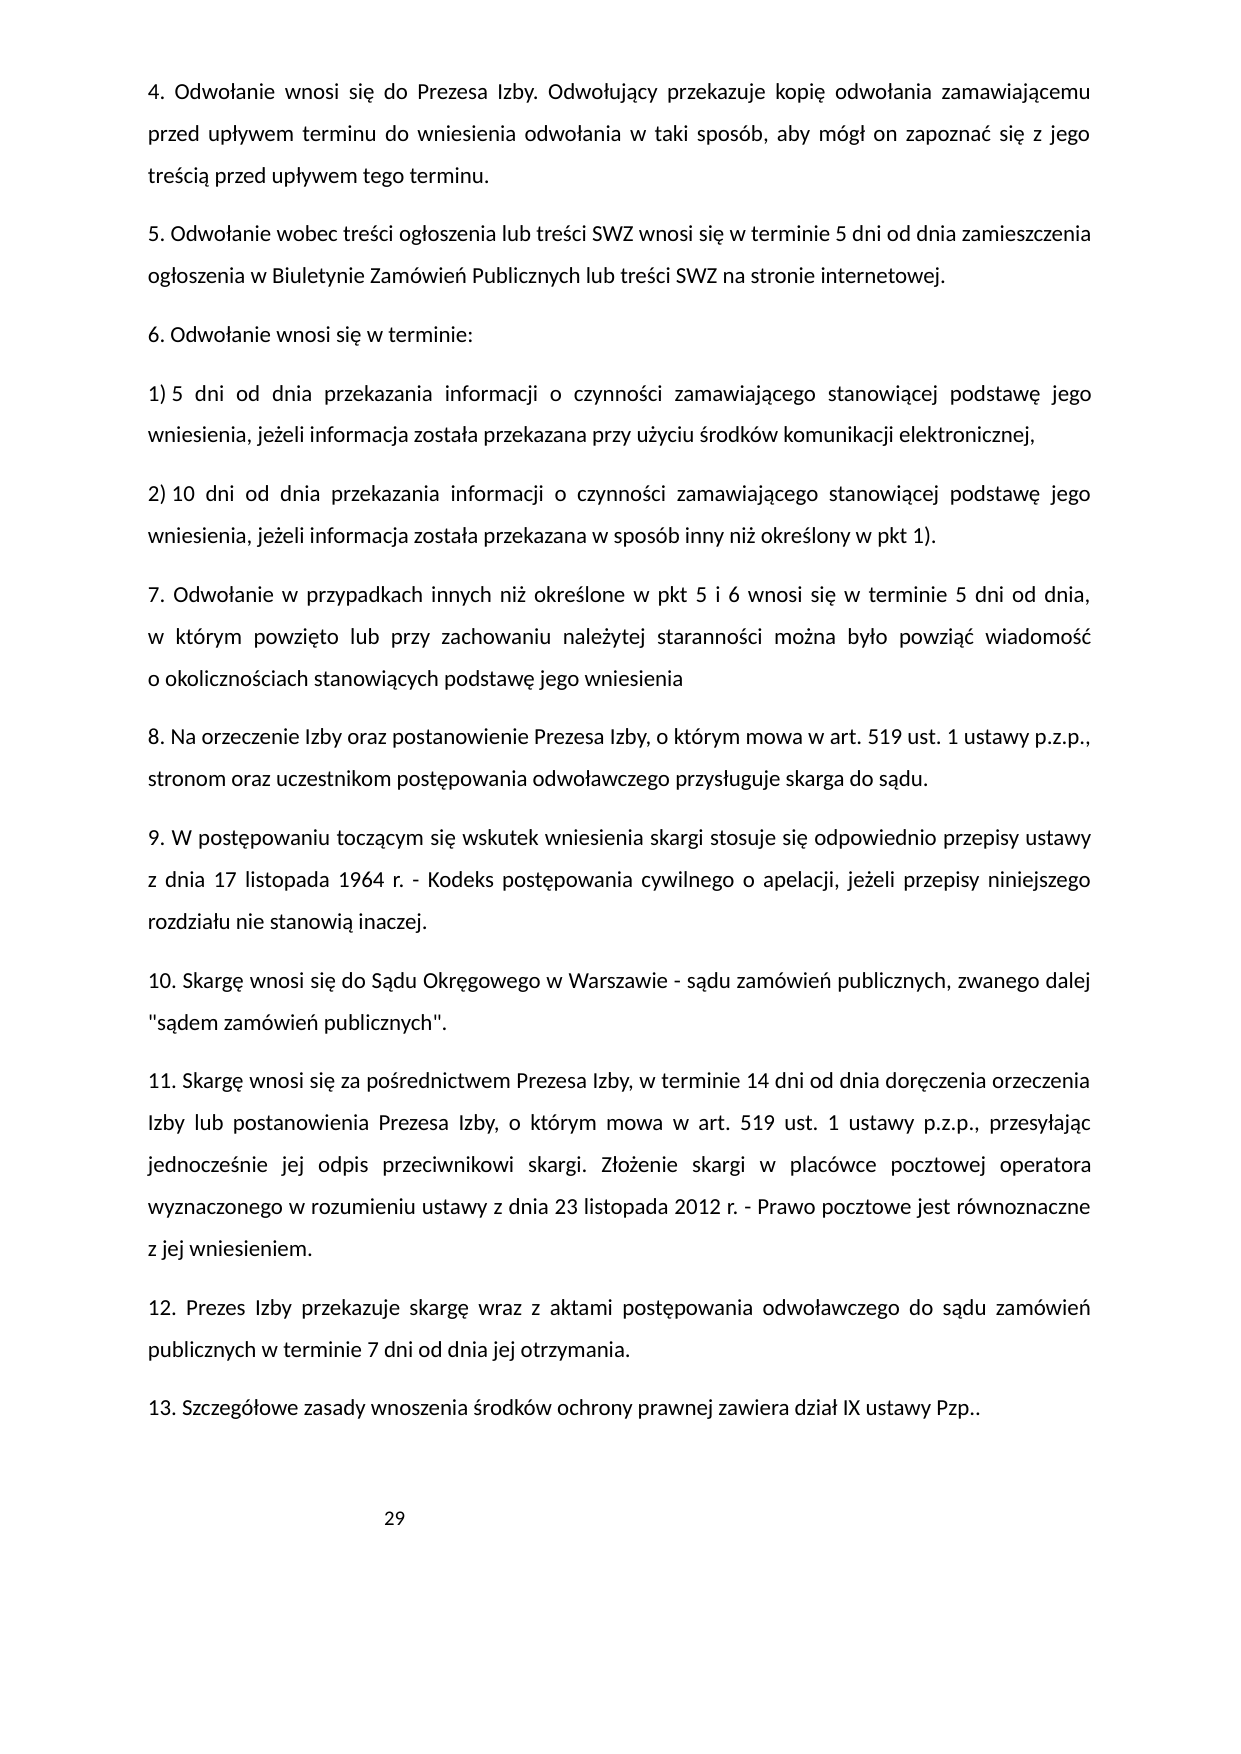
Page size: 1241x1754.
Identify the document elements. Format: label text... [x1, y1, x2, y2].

list 13. Szczegółowe zasady wnoszenia środków ochrony prawnej zawiera dział IX ustawy Pzp.. [148, 1393, 1093, 1422]
list 12. Prezes Izby przekazuje skargę wraz z aktami postępowania odwoławczego do sądu zamówień publicznych w terminie 7 dni od dnia jej otrzymania. [148, 1293, 1093, 1363]
text 7. Odwołanie w przypadkach innych niż określone w pkt 5 i 6 wnosi się w terminie 5 dni od dnia, w którym powzięto lub przy zachowaniu należytej staranności można było powziąć wiadomość o okolicznościach stanowiących podstawę jego wniesienia [148, 580, 1093, 692]
text 1) 5 dni od dnia przekazania informacji o czynności zamawiającego stanowiącej podstawę jego wniesienia, jeżeli informacja została przekazana przy użyciu środków komunikacji elektronicznej, [148, 379, 1093, 449]
text 2) 10 dni od dnia przekazania informacji o czynności zamawiającego stanowiącej podstawę jego wniesienia, jeżeli informacja została przekazana w sposób inny niż określony w pkt 1). [148, 479, 1093, 549]
text 10. Skargę wnosi się do Sądu Okręgowego w Warszawie - sądu zamówień publicznych, zwanego dalej "sądem zamówień publicznych". [148, 966, 1093, 1036]
list 11. Skargę wnosi się za pośrednictwem Prezesa Izby, w terminie 14 dni od dnia doręczenia orzeczenia Izby lub postanowienia Prezesa Izby, o którym mowa w art. 519 ust. 1 ustawy p.z.p., przesyłając jednocześnie jej odpis przeciwnikowi skargi. Złożenie skargi w placówce pocztowej operatora wyznaczonego w rozumieniu ustawy z dnia 23 listopada 2012 r. - Prawo pocztowe jest równoznaczne z jej wniesieniem. [148, 1066, 1093, 1262]
text 5. Odwołanie wobec treści ogłoszenia lub treści SWZ wnosi się w terminie 5 dni od dnia zamieszczenia ogłoszenia w Biuletynie Zamówień Publicznych lub treści SWZ na stronie internetowej. [148, 219, 1093, 289]
text 4. Odwołanie wnosi się do Prezesa Izby. Odwołujący przekazuje kopię odwołania zamawiającemu przed upływem terminu do wniesienia odwołania w taki sposób, aby mógł on zapoznać się z jego treścią przed upływem tego terminu. [148, 77, 1093, 189]
text 6. Odwołanie wnosi się w terminie: [148, 320, 1093, 348]
text 8. Na orzeczenie Izby oraz postanowienie Prezesa Izby, o którym mowa w art. 519 ust. 1 ustawy p.z.p., stronom oraz uczestnikom postępowania odwoławczego przysługuje skarga do sądu. [148, 722, 1093, 792]
text 9. W postępowaniu toczącym się wskutek wniesienia skargi stosuje się odpowiednio przepisy ustawy z dnia 17 listopada 1964 r. - Kodeks postępowania cywilnego o apelacji, jeżeli przepisy niniejszego rozdziału nie stanowią inaczej. [148, 823, 1093, 935]
